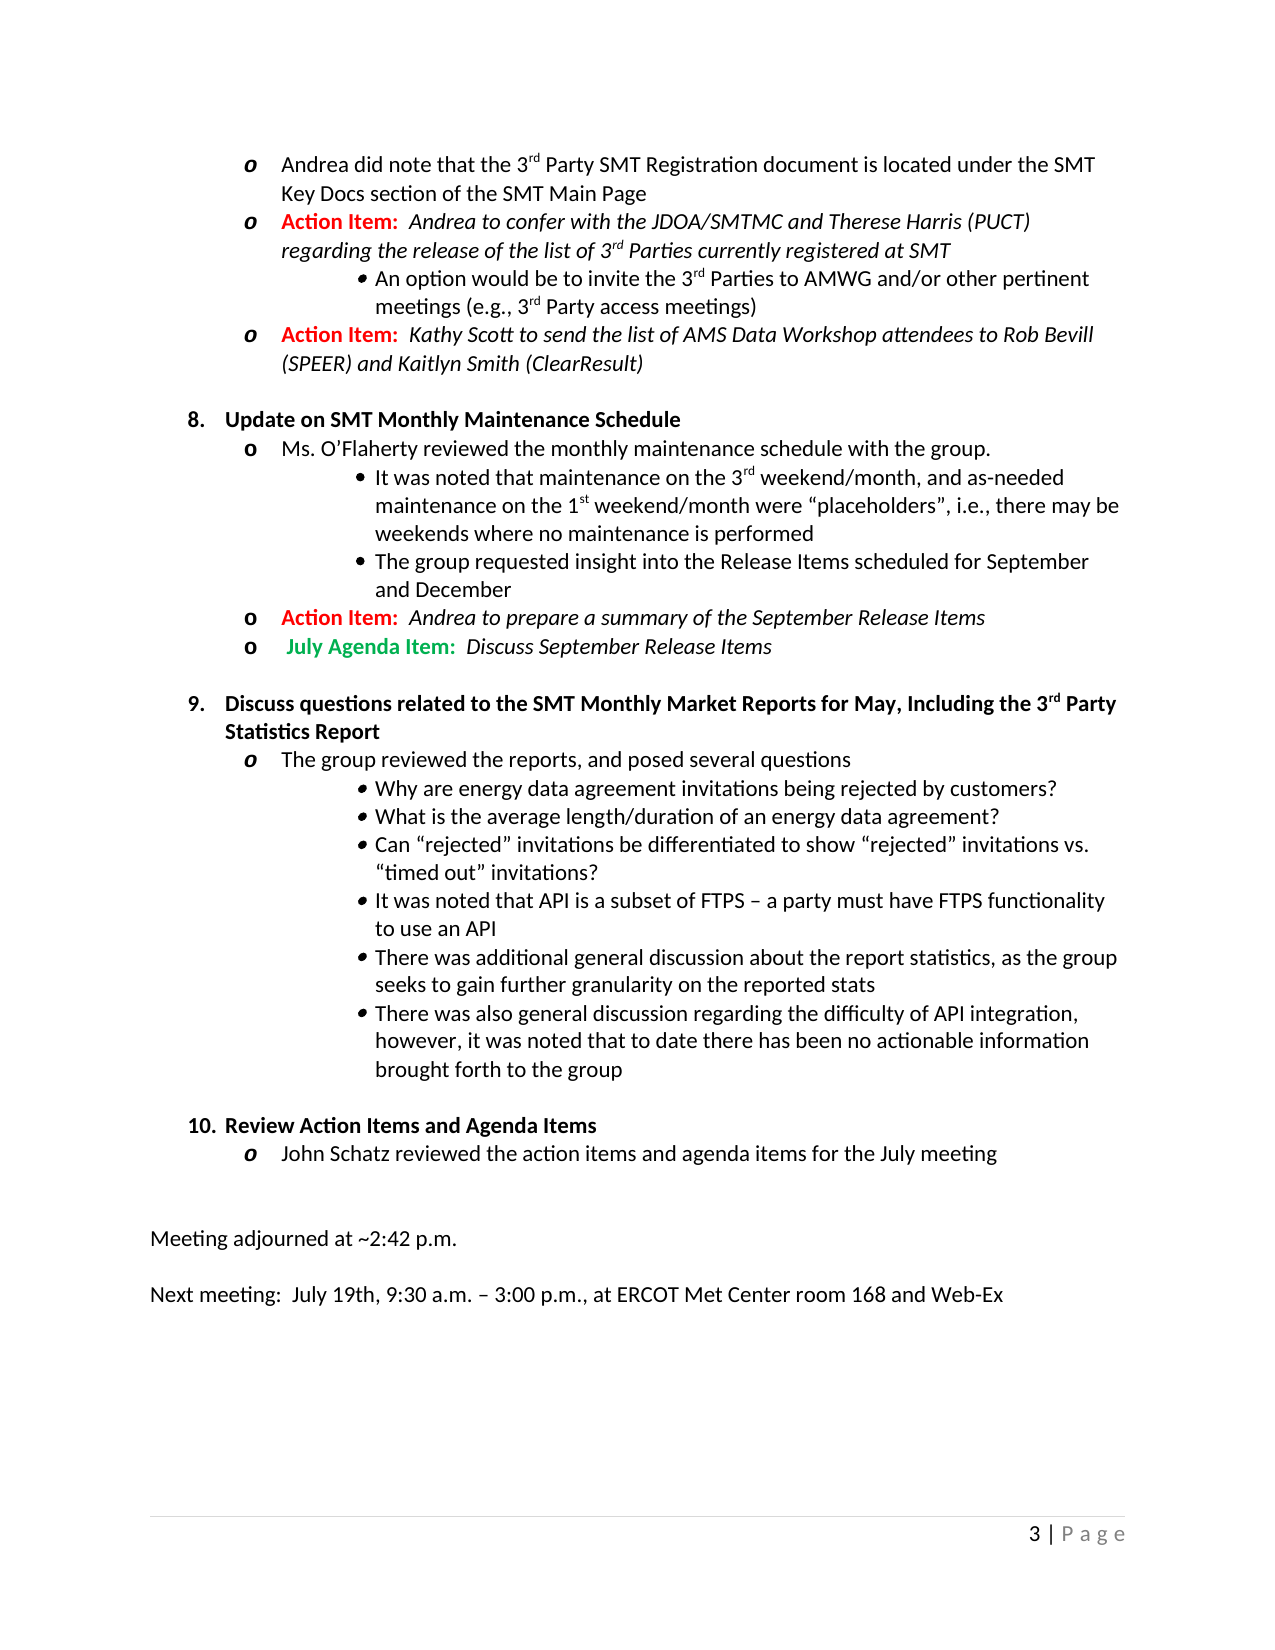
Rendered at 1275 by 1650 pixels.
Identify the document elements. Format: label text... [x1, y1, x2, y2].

list Can “rejected” invitations be differentiated to show “rejected” invitations vs. “timed out” invitations? [356, 831, 1125, 887]
list The group requested insight into the Release Items scheduled for September and December [356, 547, 1125, 603]
text Next meeting: July 19th, 9:30 a.m. – 3:00 p.m., at ERCOT Met Center room 168 and Web-Ex [150, 1280, 1125, 1308]
text Meeting adjourned at ~2:42 p.m. [150, 1224, 1125, 1252]
list July Agenda Item: Discuss September Release Items [244, 632, 1125, 661]
list It was noted that maintenance on the 3rd weekend/month, and as-needed maintenance on the 1st weekend/month were “placeholders”, i.e., there may be weekends where no maintenance is performed [356, 463, 1125, 547]
list Ms. O’Flaherty reviewed the monthly maintenance schedule with the group. [244, 434, 1125, 463]
list What is the average length/duration of an energy data agreement? [356, 802, 1125, 831]
list Andrea did note that the 3rd Party SMT Registration document is located under the SMT Key Docs section of the SMT Main Page [244, 150, 1125, 207]
list Action Item: Kathy Scott to send the list of AMS Data Workshop attendees to Rob Bevill (SPEER) and Kaitlyn Smith (ClearResult) [244, 320, 1125, 378]
list Update on SMT Monthly Maintenance Schedule [187, 406, 1125, 434]
list It was noted that API is a subset of FTPS – a party must have FTPS functionality to use an API [356, 887, 1125, 943]
list There was additional general discussion about the report statistics, as the group seeks to gain further granularity on the reported stats [356, 943, 1125, 999]
list There was also general discussion regarding the difficulty of API integration, however, it was noted that to date there has been no actionable information brought forth to the group [356, 999, 1125, 1083]
list Why are energy data agreement invitations being rejected by customers? [356, 774, 1125, 802]
list Review Action Items and Agenda Items [187, 1111, 1125, 1139]
list John Schatz reviewed the action items and agenda items for the July meeting [244, 1139, 1125, 1168]
list An option would be to invite the 3rd Parties to AMWG and/or other pertinent meetings (e.g., 3rd Party access meetings) [356, 264, 1125, 320]
list Discuss questions related to the SMT Monthly Market Reports for May, Including the 3rd Party Statistics Report [187, 689, 1125, 745]
list Action Item: Andrea to prepare a summary of the September Release Items [244, 603, 1125, 632]
list The group reviewed the reports, and posed several questions [244, 745, 1125, 774]
list Action Item: Andrea to confer with the JDOA/SMTMC and Therese Harris (PUCT) regarding the release of the list of 3rd Parties currently registered at SMT [244, 207, 1125, 264]
